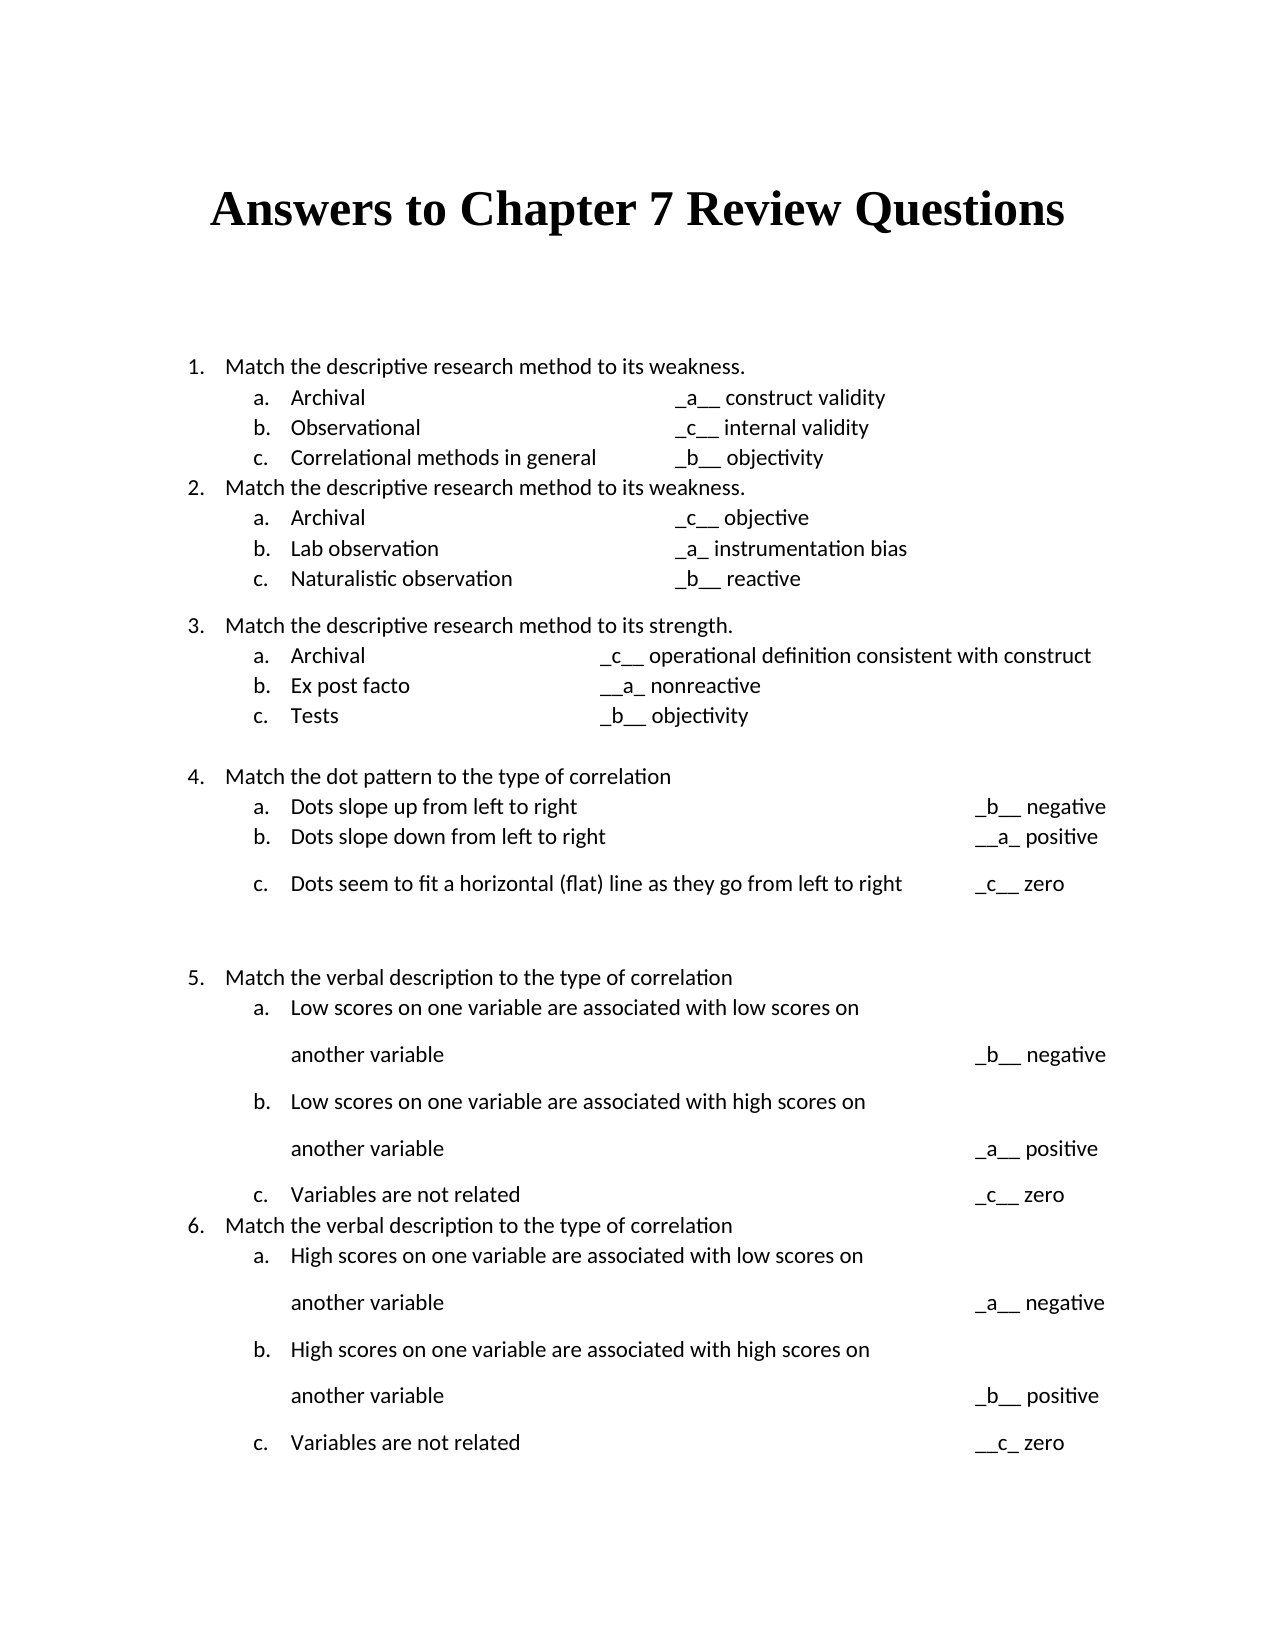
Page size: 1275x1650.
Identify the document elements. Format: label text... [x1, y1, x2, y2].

list Match the descriptive research method to its strength. [187, 611, 1125, 639]
list Naturalistic observation _b__ reactive [253, 564, 1125, 592]
list Correlational methods in general _b__ objectivity [253, 443, 1125, 471]
text another variable _b__ positive [253, 1382, 1125, 1410]
list Dots seem to fit a horizontal (flat) line as they go from left to right _c__ zero [253, 869, 1125, 897]
list Ex post facto __a_ nonreactive [253, 671, 1125, 699]
list Low scores on one variable are associated with high scores on [253, 1087, 1125, 1115]
list Archival _a__ construct validity [253, 383, 1125, 411]
list Match the descriptive research method to its weakness. [187, 473, 1125, 501]
text another variable _a__ negative [253, 1288, 1125, 1316]
text another variable _a__ positive [253, 1134, 1125, 1162]
list Low scores on one variable are associated with low scores on [253, 993, 1125, 1021]
list Lab observation _a_ instrumentation bias [253, 534, 1125, 562]
list Tests _b__ objectivity [253, 701, 1125, 729]
list High scores on one variable are associated with low scores on [253, 1241, 1125, 1269]
text another variable _b__ negative [253, 1040, 1125, 1068]
list Match the verbal description to the type of correlation [187, 1211, 1125, 1239]
list Match the dot pattern to the type of correlation [187, 762, 1125, 790]
subtitle Answers to Chapter 7 Review Questions [150, 179, 1125, 237]
list Dots slope down from left to right __a_ positive [253, 822, 1125, 850]
list Variables are not related _c__ zero [253, 1181, 1125, 1209]
list Archival _c__ objective [253, 503, 1125, 532]
list Observational _c__ internal validity [253, 413, 1125, 441]
list Match the descriptive research method to its weakness. [187, 352, 1125, 381]
list Match the verbal description to the type of correlation [187, 963, 1125, 991]
list High scores on one variable are associated with high scores on [253, 1335, 1125, 1363]
list Dots slope up from left to right _b__ negative [253, 792, 1125, 820]
list Variables are not related __c_ zero [253, 1428, 1125, 1457]
list Archival _c__ operational definition consistent with construct [253, 641, 1125, 669]
